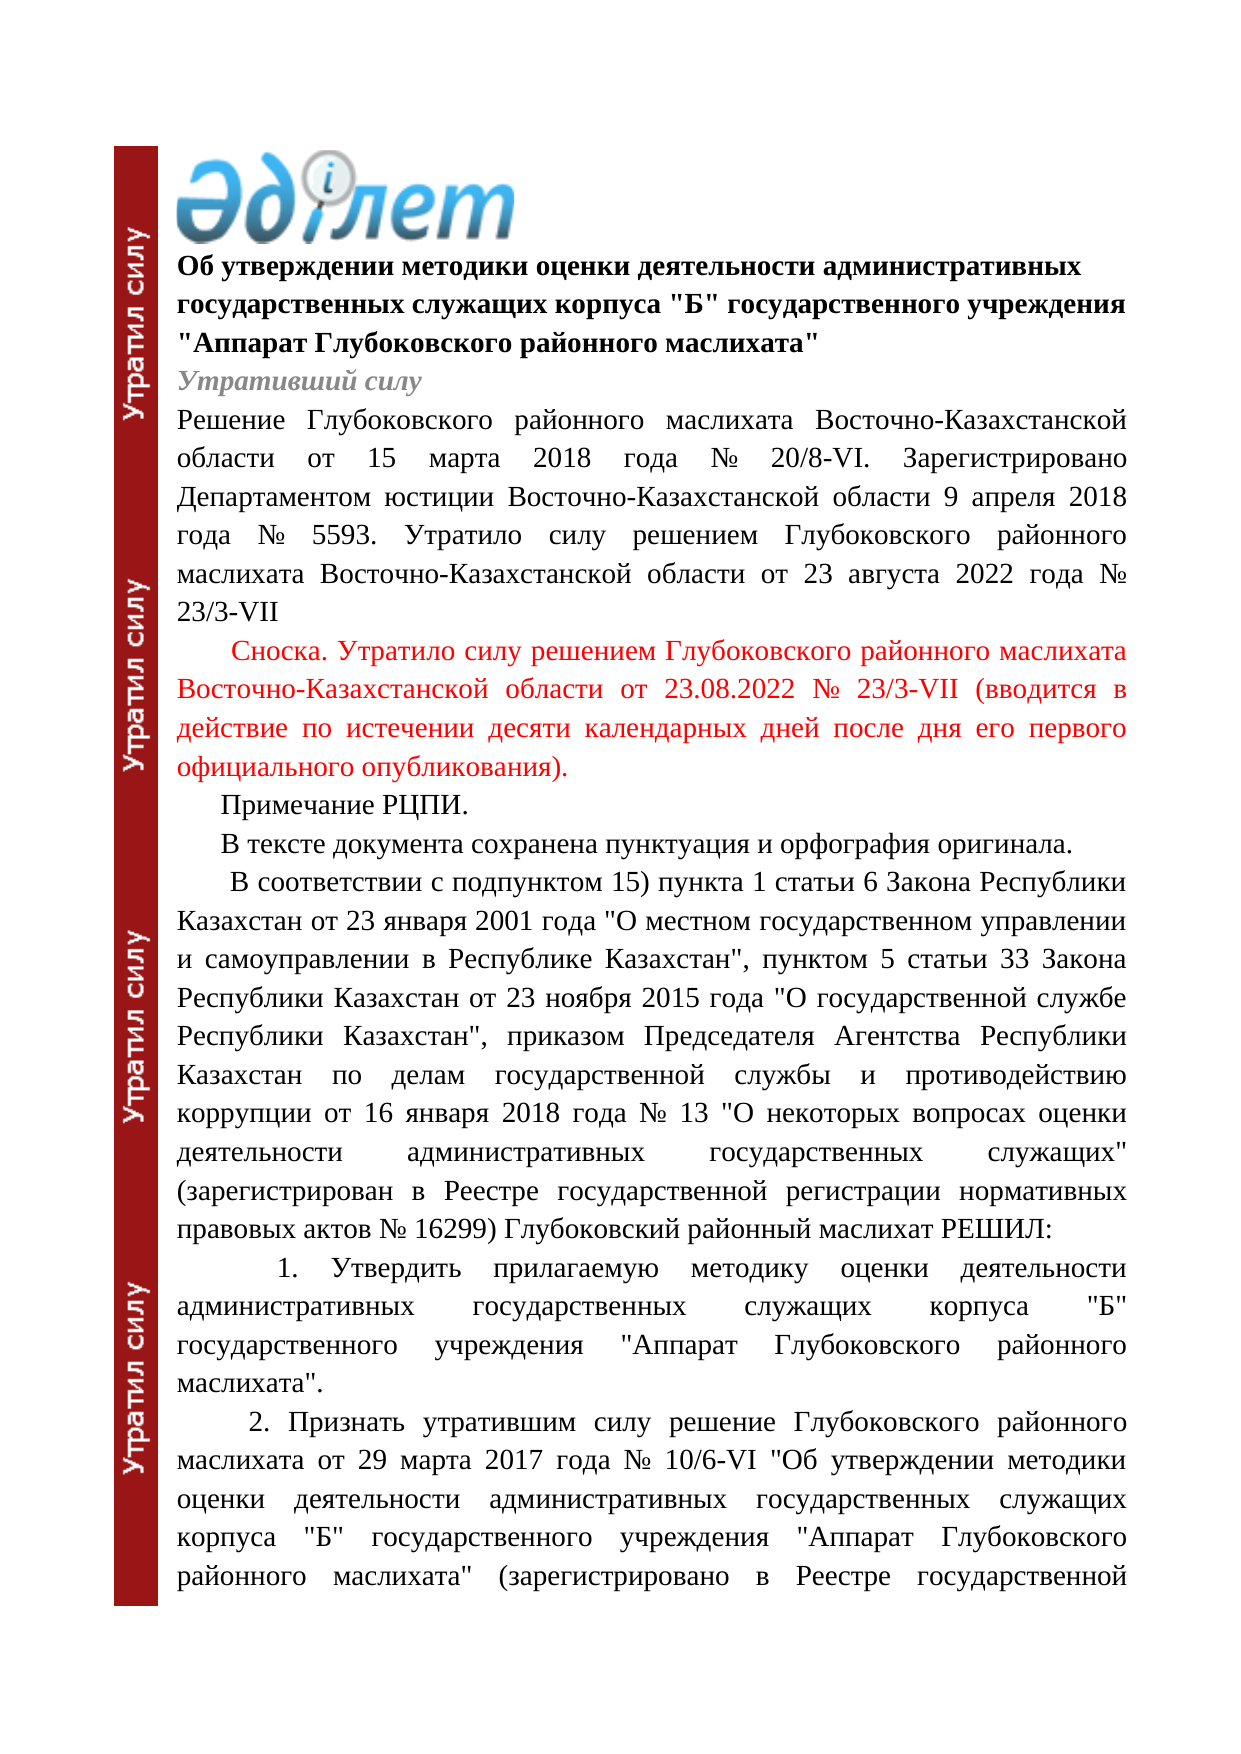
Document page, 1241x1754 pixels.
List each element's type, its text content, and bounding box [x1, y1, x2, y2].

text 1. Утвердить прилагаемую методику оценки деятельности административных государственных служащих корпуса "Б" государственного учреждения "Аппарат Глубоковского районного маслихата". [112, 1250, 1128, 1399]
text Об утверждении методики оценки деятельности административных государственных служащих корпуса "Б" государственного учреждения "Аппарат Глубоковского районного маслихата" [112, 248, 1128, 358]
picture [114, 146, 158, 248]
picture [114, 1245, 158, 1250]
text Решение Глубоковского районного маслихата Восточно-Казахстанской области от 15 марта 2018 года № 20/8-VI. Зарегистрировано Департаментом юстиции Восточно-Казахстанской области 9 апреля 2018 года № 5593. Утратило силу решением Глубоковского районного маслихата Восточно-Казахстанской области от 23 августа 2022 года № 23/3-VII [112, 402, 1128, 628]
text В тексте документа сохранена пунктуация и орфография оригинала. [112, 826, 1128, 859]
picture [114, 628, 158, 633]
picture [114, 358, 158, 363]
picture [114, 821, 158, 826]
picture [114, 1399, 158, 1404]
picture [114, 782, 158, 787]
text Утративший силу [112, 363, 1128, 397]
picture [176, 150, 515, 244]
picture [114, 397, 158, 402]
text Примечание РЦПИ. [112, 787, 1128, 821]
picture [114, 1592, 158, 1606]
text В соответствии с подпунктом 15) пункта 1 статьи 6 Закона Республики Казахстан от 23 января 2001 года "О местном государственном управлении и самоуправлении в Республике Казахстан", пунктом 5 статьи 33 Закона Республики Казахстан от 23 ноября 2015 года "О государственной службе Республики Казахстан", приказом Председателя Агентства Республики Казахстан по делам государственной службы и противодействию коррупции от 16 января 2018 года № 13 "О некоторых вопросах оценки деятельности административных государственных служащих" (зарегистрирован в Реестре государственной регистрации нормативных правовых актов № 16299) Глубоковский районный маслихат РЕШИЛ: [112, 864, 1128, 1245]
picture [114, 859, 158, 864]
text Сноска. Утратило силу решением Глубоковского районного маслихата Восточно-Казахстанской области от 23.08.2022 № 23/3-VII (вводится в действие по истечении десяти календарных дней после дня его первого официального опубликования). [112, 633, 1128, 782]
